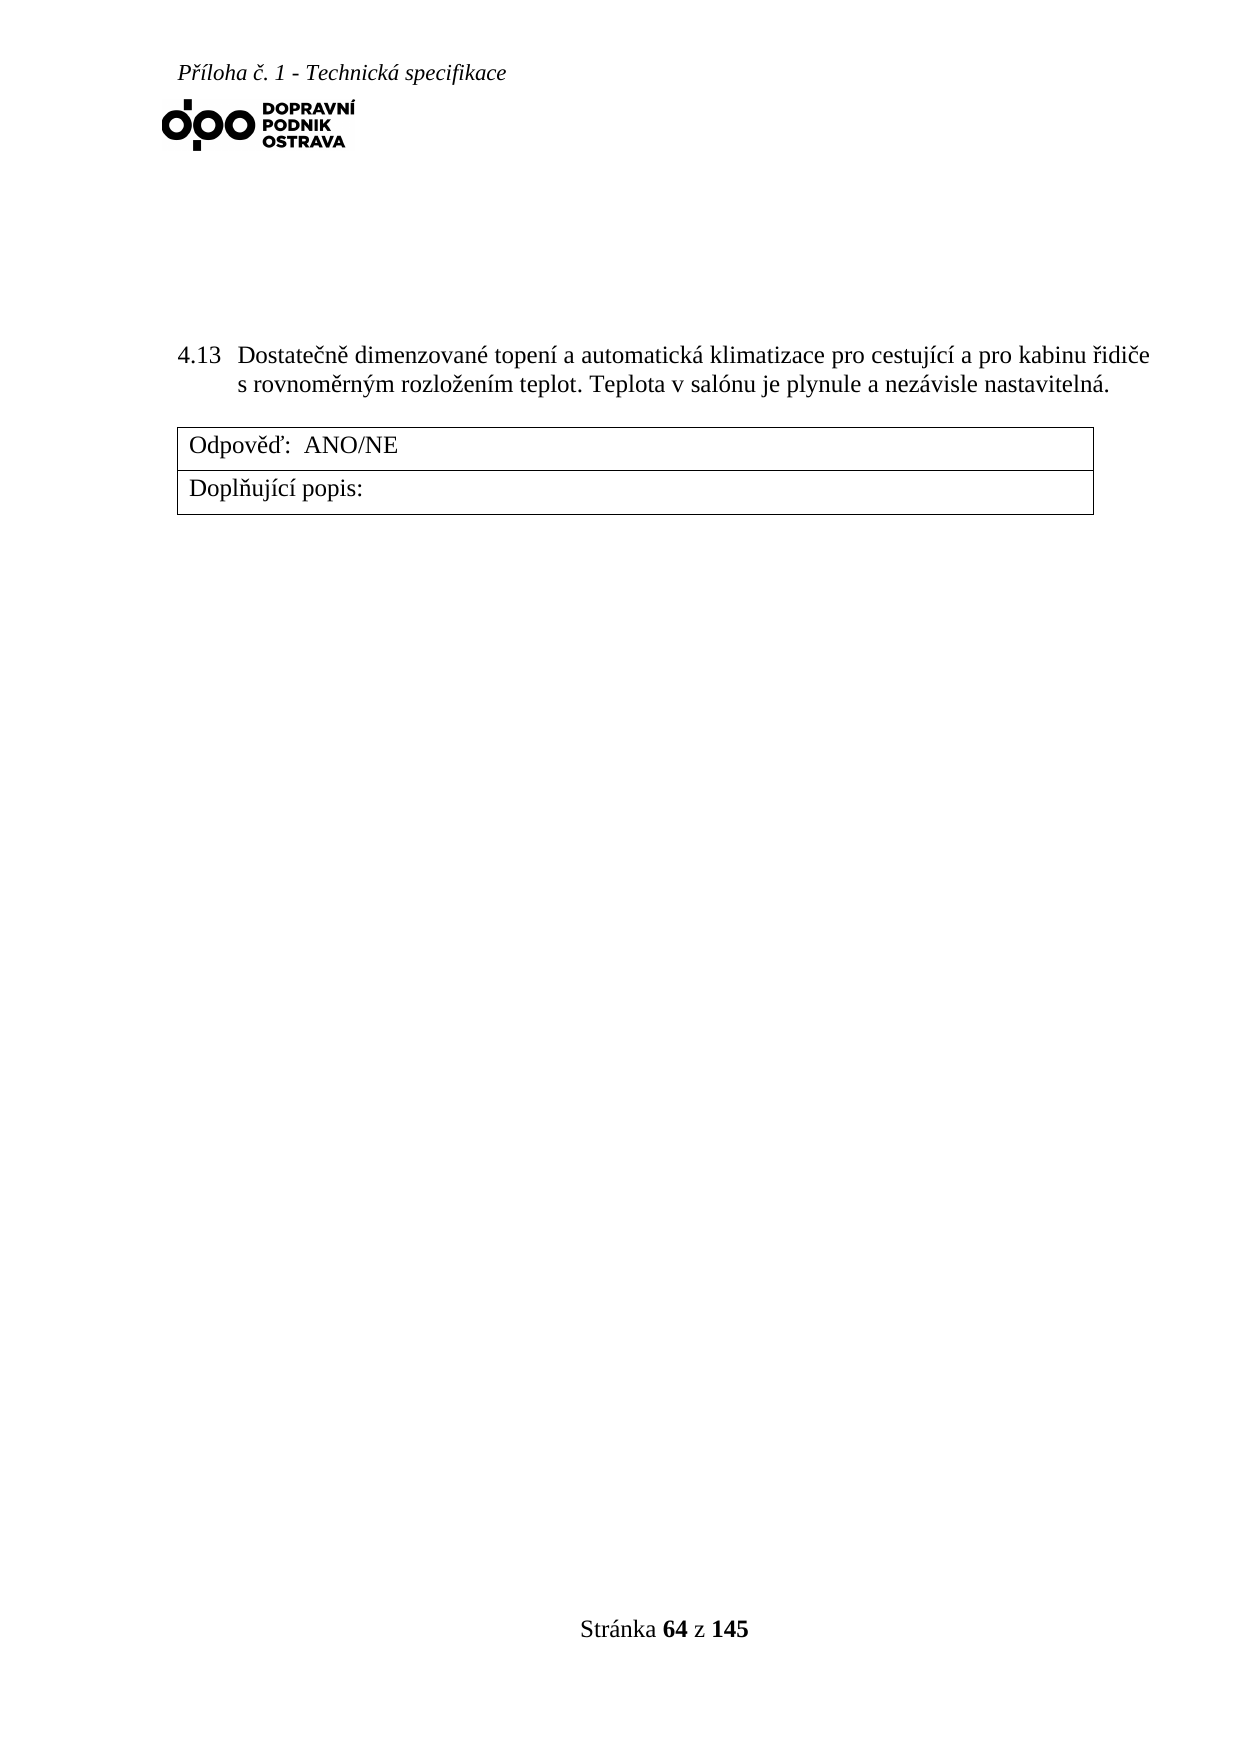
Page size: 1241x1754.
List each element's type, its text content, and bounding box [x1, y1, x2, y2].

list Dostatečně dimenzované topení a automatická klimatizace pro cestující a pro kabinu řidiče s rovnoměrným rozložením teplot. Teplota v salónu je plynule a nezávisle nastavitelná. [177, 341, 1152, 398]
table_cell Doplňující popis: [178, 471, 1093, 514]
table_header Odpověď: ANO/NE [178, 428, 1093, 470]
picture [162, 99, 356, 151]
